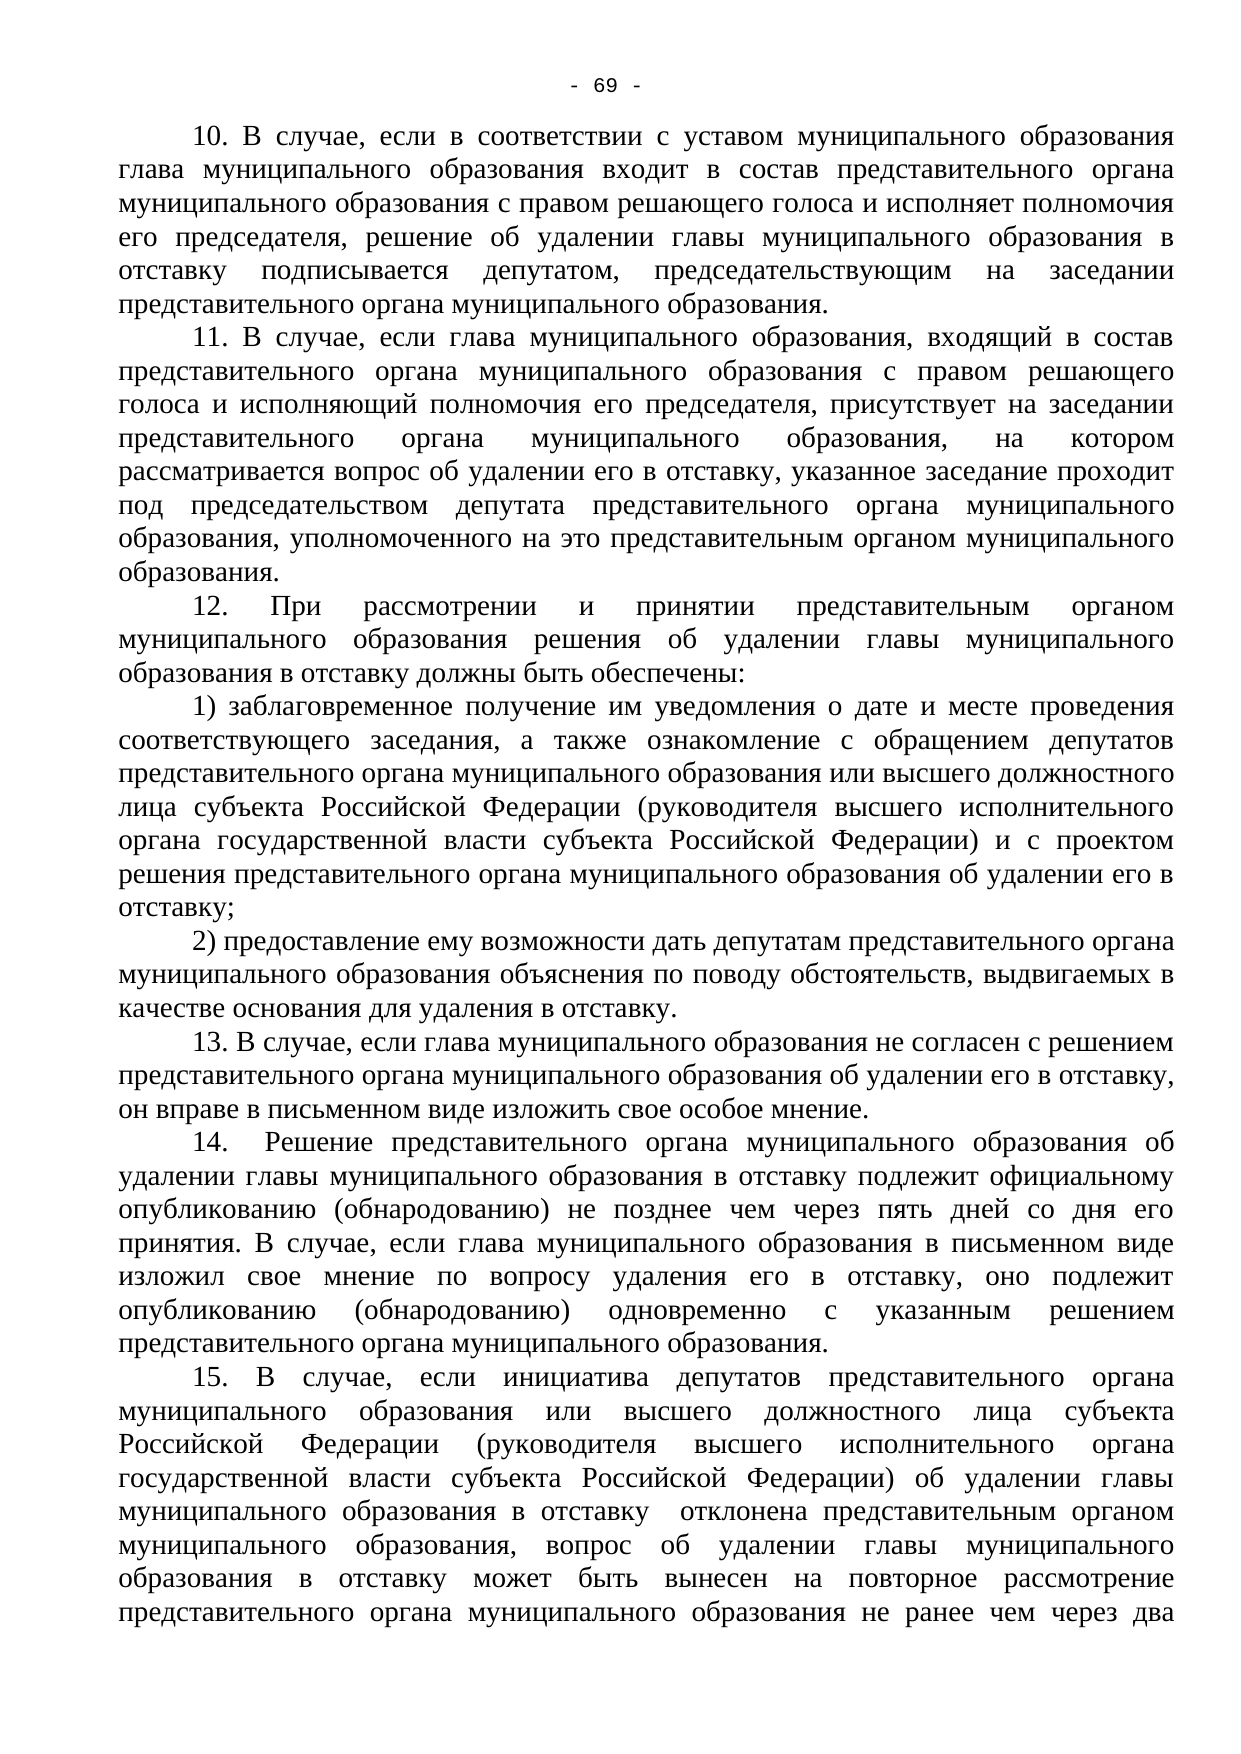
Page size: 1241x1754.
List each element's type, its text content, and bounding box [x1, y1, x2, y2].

text 14. Решение представительного органа муниципального образования об удалении главы муниципального образования в отставку подлежит официальному опубликованию (обнародованию) не позднее чем через пять дней со дня его принятия. В случае, если глава муниципального образования в письменном виде изложил свое мнение по вопросу удаления его в отставку, оно подлежит опубликованию (обнародованию) одновременно с указанным решением представительного органа муниципального образования. [118, 1124, 1175, 1359]
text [118, 1359, 1175, 1627]
text 11. В случае, если глава муниципального образования, входящий в состав представительного органа муниципального образования с правом решающего голоса и исполняющий полномочия его председателя, присутствует на заседании представительного органа муниципального образования, на котором рассматривается вопрос об удалении его в отставку, указанное заседание проходит под председательством депутата представительного органа муниципального образования, уполномоченного на это представительным органом муниципального образования. [118, 319, 1175, 588]
text 13. В случае, если глава муниципального образования не согласен с решением представительного органа муниципального образования об удалении его в отставку, он вправе в письменном виде изложить свое особое мнение. [118, 1024, 1175, 1124]
text 10. В случае, если в соответствии с уставом муниципального образования глава муниципального образования входит в состав представительного органа муниципального образования с правом решающего голоса и исполняет полномочия его председателя, решение об удалении главы муниципального образования в отставку подписывается депутатом, председательствующим на заседании представительного органа муниципального образования. [118, 118, 1175, 319]
text 12. При рассмотрении и принятии представительным органом муниципального образования решения об удалении главы муниципального образования в отставку должны быть обеспечены: [118, 588, 1175, 688]
text 1) заблаговременное получение им уведомления о дате и месте проведения соответствующего заседания, а также ознакомление с обращением депутатов представительного органа муниципального образования или высшего должностного лица субъекта Российской Федерации (руководителя высшего исполнительного органа государственной власти субъекта Российской Федерации) и с проектом решения представительного органа муниципального образования об удалении его в отставку; [118, 688, 1175, 923]
text 2) предоставление ему возможности дать депутатам представительного органа муниципального образования объяснения по поводу обстоятельств, выдвигаемых в качестве основания для удаления в отставку. [118, 923, 1175, 1024]
